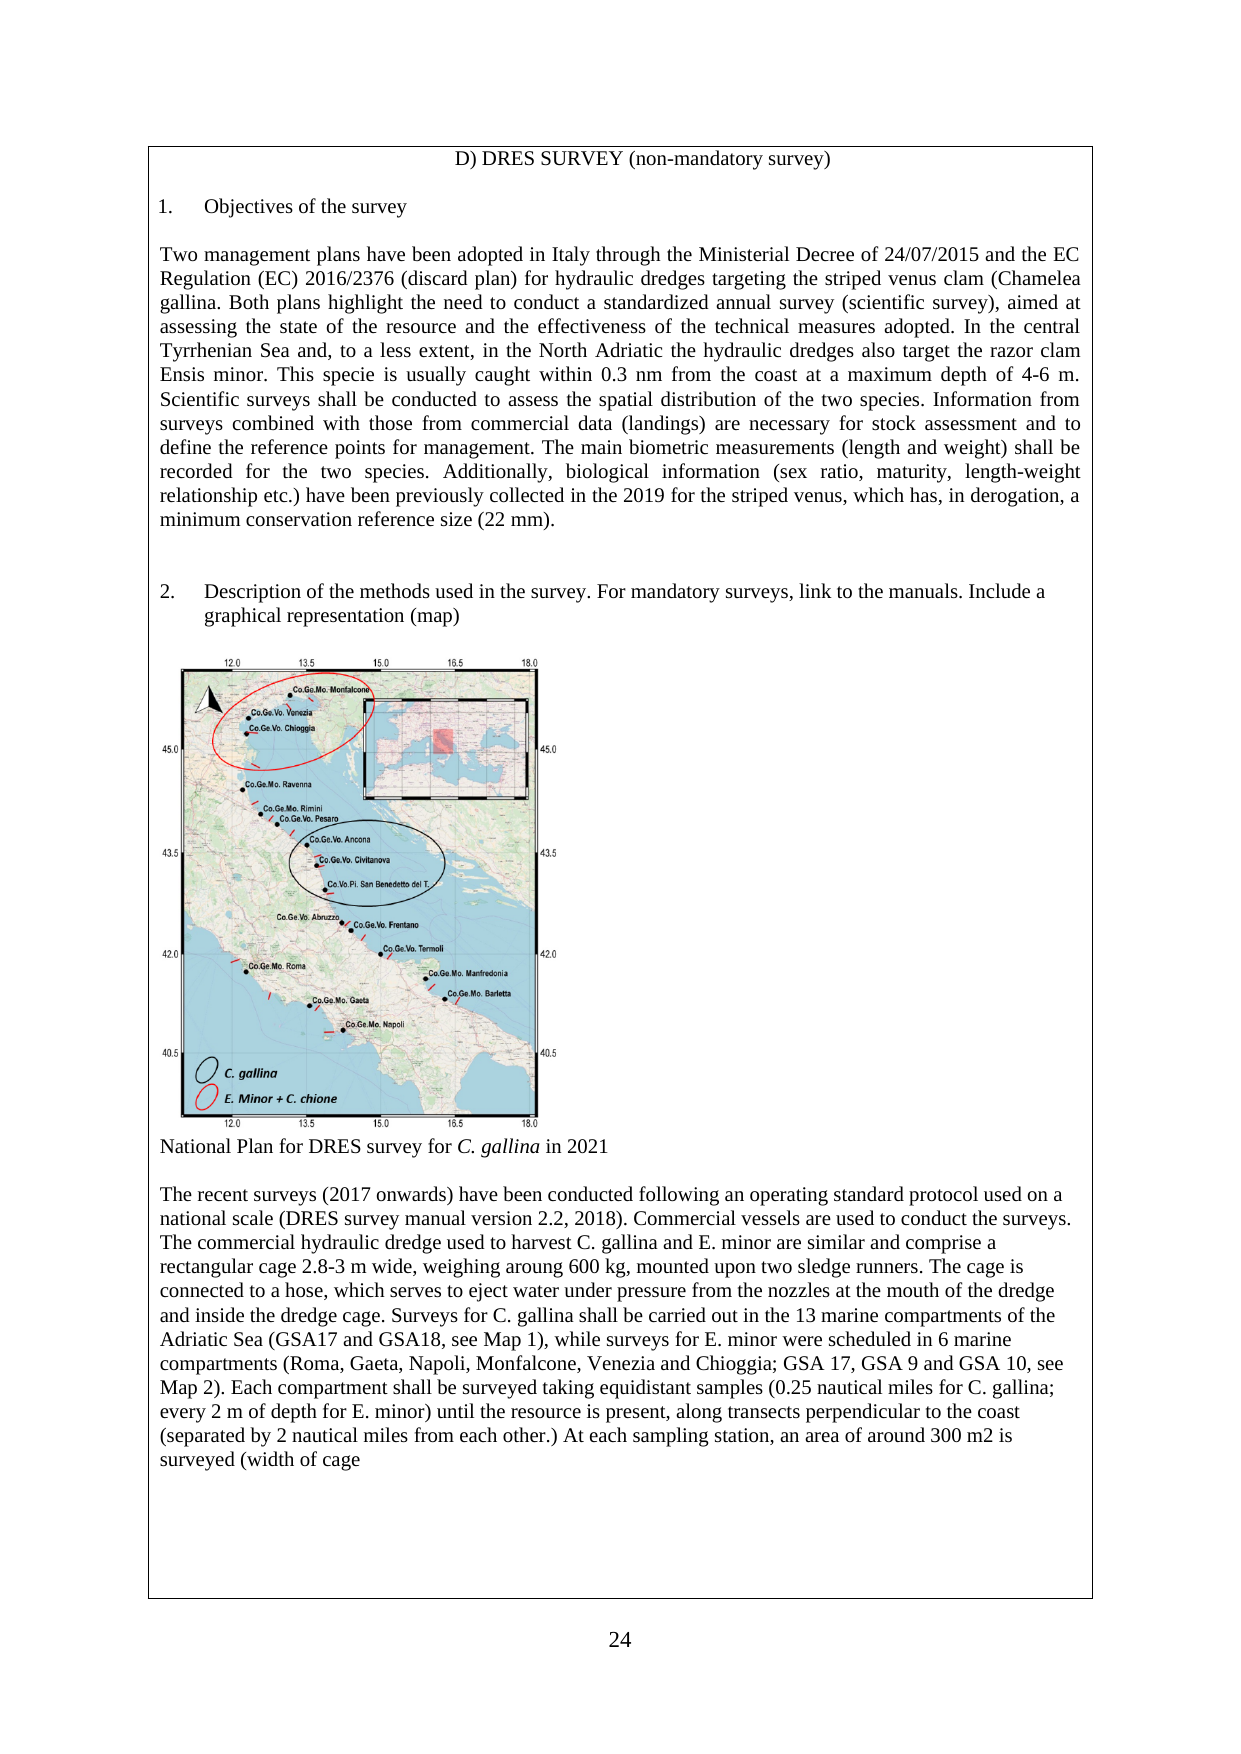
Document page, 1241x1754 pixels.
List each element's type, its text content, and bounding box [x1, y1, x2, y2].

picture [159, 651, 562, 1134]
table_header D) DRES SURVEY (non-mandatory survey) Objectives of the survey Two management plans have been adopted in Italy through the Ministerial Decree of 24/07/2015 and the EC Regulation (EC) 2016/2376 (discard plan) for hydraulic dredges targeting the striped venus clam (Chamelea gallina. Both plans highlight the need to conduct a standardized annual survey (scientific survey), aimed at assessing the state of the resource and the effectiveness of the technical measures adopted. In the central Tyrrhenian Sea and, to a less extent, in the North Adriatic the hydraulic dredges also target the razor clam Ensis minor. This specie is usually caught within 0.3 nm from the coast at a maximum depth of 4-6 m. Scientific surveys shall be conducted to assess the spatial distribution of the two species. Information from surveys combined with those from commercial data (landings) are necessary for stock assessment and to define the reference points for management. The main biometric measurements (length and weight) shall be recorded for the two species. Additionally, biological information (sex ratio, maturity, length-weight relationship etc.) have been previously collected in the 2019 for the striped venus, which has, in derogation, a minimum conservation reference size (22 mm). Description of the methods used in the survey. For mandatory surveys, link to the manuals. Include a graphical representation (map) National Plan for DRES survey for C. gallina in 2021 The recent surveys (2017 onwards) have been conducted following an operating standard protocol used on a national scale (DRES survey manual version 2.2, 2018). Commercial vessels are used to conduct the surveys. The commercial hydraulic dredge used to harvest C. gallina and E. minor are similar and comprise a rectangular cage 2.8-3 m wide, weighing aroung 600 kg, mounted upon two sledge runners. The cage is connected to a hose, which serves to eject water under pressure from the nozzles at the mouth of the dredge and inside the dredge cage. Surveys for C. gallina shall be carried out in the 13 marine compartments of the Adriatic Sea (GSA17 and GSA18, see Map 1), while surveys for E. minor were scheduled in 6 marine compartments (Roma, Gaeta, Napoli, Monfalcone, Venezia and Chioggia; GSA 17, GSA 9 and GSA 10, see Map 2). Each compartment shall be surveyed taking equidistant samples (0.25 nautical miles for C. gallina; every 2 m of depth for E. minor) until the resource is present, along transects perpendicular to the coast (separated by 2 nautical miles from each other.) At each sampling station, an area of around 300 m2 is surveyed (width of cage [149, 147, 1092, 1597]
